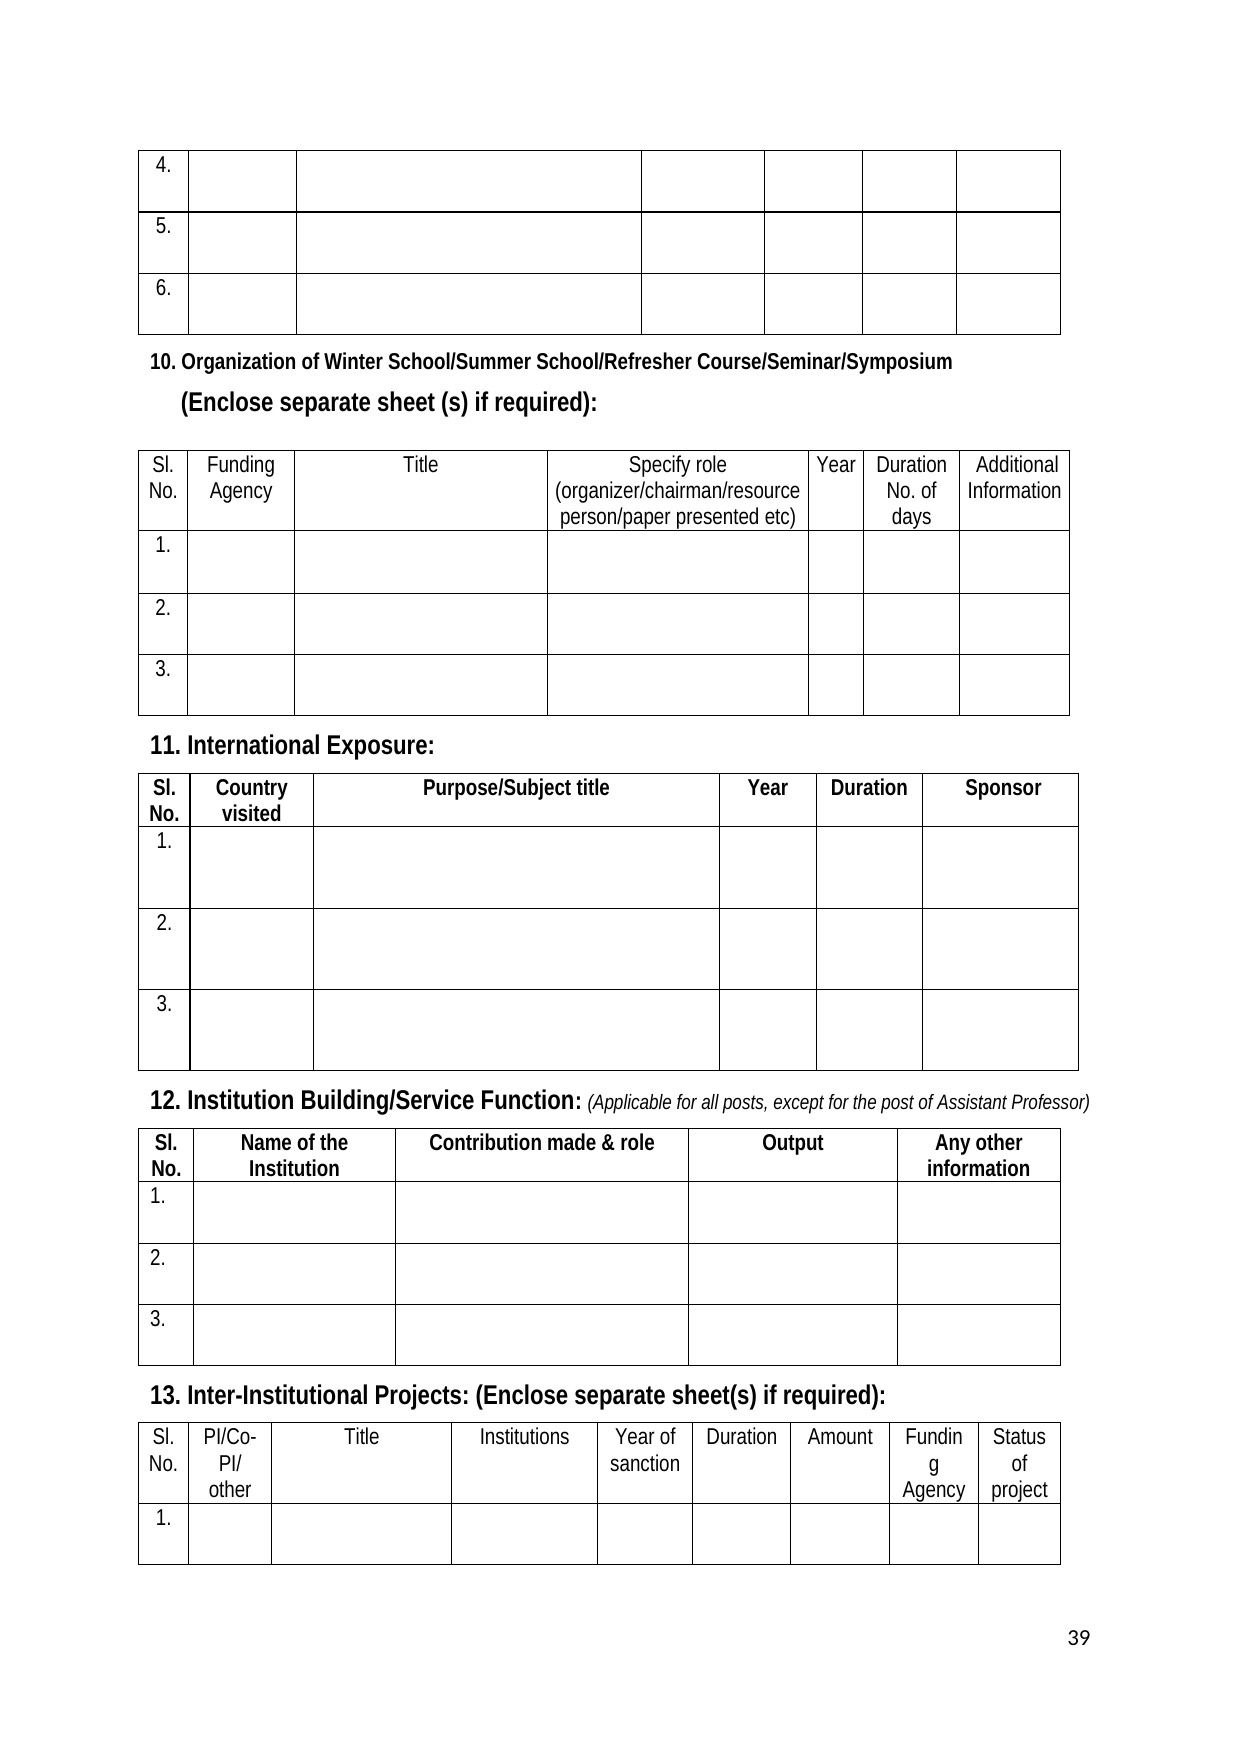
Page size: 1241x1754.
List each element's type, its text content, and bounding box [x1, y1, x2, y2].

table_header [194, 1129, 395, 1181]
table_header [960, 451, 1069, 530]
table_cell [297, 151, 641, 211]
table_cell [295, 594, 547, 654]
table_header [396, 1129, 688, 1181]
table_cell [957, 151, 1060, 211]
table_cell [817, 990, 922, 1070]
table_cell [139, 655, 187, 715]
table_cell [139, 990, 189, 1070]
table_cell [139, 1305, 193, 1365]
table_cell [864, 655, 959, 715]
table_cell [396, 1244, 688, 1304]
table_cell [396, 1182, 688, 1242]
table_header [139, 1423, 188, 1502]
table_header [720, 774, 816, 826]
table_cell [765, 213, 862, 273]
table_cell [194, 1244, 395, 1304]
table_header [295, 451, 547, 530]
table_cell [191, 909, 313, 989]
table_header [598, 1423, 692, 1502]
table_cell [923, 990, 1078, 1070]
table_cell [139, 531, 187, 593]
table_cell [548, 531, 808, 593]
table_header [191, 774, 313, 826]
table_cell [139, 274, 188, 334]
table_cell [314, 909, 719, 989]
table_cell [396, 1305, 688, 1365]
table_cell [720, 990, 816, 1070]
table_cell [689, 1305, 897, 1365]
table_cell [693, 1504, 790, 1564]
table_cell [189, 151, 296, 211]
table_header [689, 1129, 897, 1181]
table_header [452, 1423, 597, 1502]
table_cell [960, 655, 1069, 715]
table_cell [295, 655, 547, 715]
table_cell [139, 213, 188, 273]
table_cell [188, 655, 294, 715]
text 11. International Exposure: [150, 729, 1090, 760]
text 13. Inter-Institutional Projects: (Enclose separate sheet(s) if required): [150, 1379, 1124, 1410]
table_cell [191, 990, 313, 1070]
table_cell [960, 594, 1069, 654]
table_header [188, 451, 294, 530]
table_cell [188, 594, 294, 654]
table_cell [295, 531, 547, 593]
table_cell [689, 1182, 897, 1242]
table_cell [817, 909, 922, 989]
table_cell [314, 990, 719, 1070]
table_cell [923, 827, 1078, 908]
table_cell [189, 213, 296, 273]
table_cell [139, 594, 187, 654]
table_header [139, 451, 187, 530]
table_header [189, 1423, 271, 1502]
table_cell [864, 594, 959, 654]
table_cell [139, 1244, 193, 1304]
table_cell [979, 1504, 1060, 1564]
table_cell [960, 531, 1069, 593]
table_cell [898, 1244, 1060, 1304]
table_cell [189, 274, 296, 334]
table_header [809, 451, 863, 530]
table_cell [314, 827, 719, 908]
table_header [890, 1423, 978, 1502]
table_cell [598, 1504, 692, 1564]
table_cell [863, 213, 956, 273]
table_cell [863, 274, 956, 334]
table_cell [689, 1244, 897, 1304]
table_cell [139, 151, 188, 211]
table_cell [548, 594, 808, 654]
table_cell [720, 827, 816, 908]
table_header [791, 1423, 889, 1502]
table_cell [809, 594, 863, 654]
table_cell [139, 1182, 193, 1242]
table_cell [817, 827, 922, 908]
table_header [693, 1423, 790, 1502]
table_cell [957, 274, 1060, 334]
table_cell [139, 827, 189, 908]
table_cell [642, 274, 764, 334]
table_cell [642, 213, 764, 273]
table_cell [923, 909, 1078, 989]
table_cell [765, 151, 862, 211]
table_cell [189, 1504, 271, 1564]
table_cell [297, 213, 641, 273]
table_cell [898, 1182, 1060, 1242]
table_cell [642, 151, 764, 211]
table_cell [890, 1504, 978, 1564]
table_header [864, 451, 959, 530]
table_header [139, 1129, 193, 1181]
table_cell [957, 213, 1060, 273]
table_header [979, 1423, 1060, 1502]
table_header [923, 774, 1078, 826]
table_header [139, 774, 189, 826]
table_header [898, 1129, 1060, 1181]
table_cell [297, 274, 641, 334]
text (Enclose separate sheet (s) if required): [150, 386, 1135, 417]
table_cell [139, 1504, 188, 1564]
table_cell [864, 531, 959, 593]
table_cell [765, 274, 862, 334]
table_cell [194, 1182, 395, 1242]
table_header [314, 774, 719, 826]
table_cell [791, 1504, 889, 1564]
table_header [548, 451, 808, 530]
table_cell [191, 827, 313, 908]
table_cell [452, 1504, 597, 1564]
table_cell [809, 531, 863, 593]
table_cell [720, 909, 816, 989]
text 10. Organization of Winter School/Summer School/Refresher Course/Seminar/Symposium [150, 348, 1135, 374]
text 12. Institution Building/Service Function: (Applicable for all posts, except for the post of Assistant Professor) [150, 1084, 1124, 1115]
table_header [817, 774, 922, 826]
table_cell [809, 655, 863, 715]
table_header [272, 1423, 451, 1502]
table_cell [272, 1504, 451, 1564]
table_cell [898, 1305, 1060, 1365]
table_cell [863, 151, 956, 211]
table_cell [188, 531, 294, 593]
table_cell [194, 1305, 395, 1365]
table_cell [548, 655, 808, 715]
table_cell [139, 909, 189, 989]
